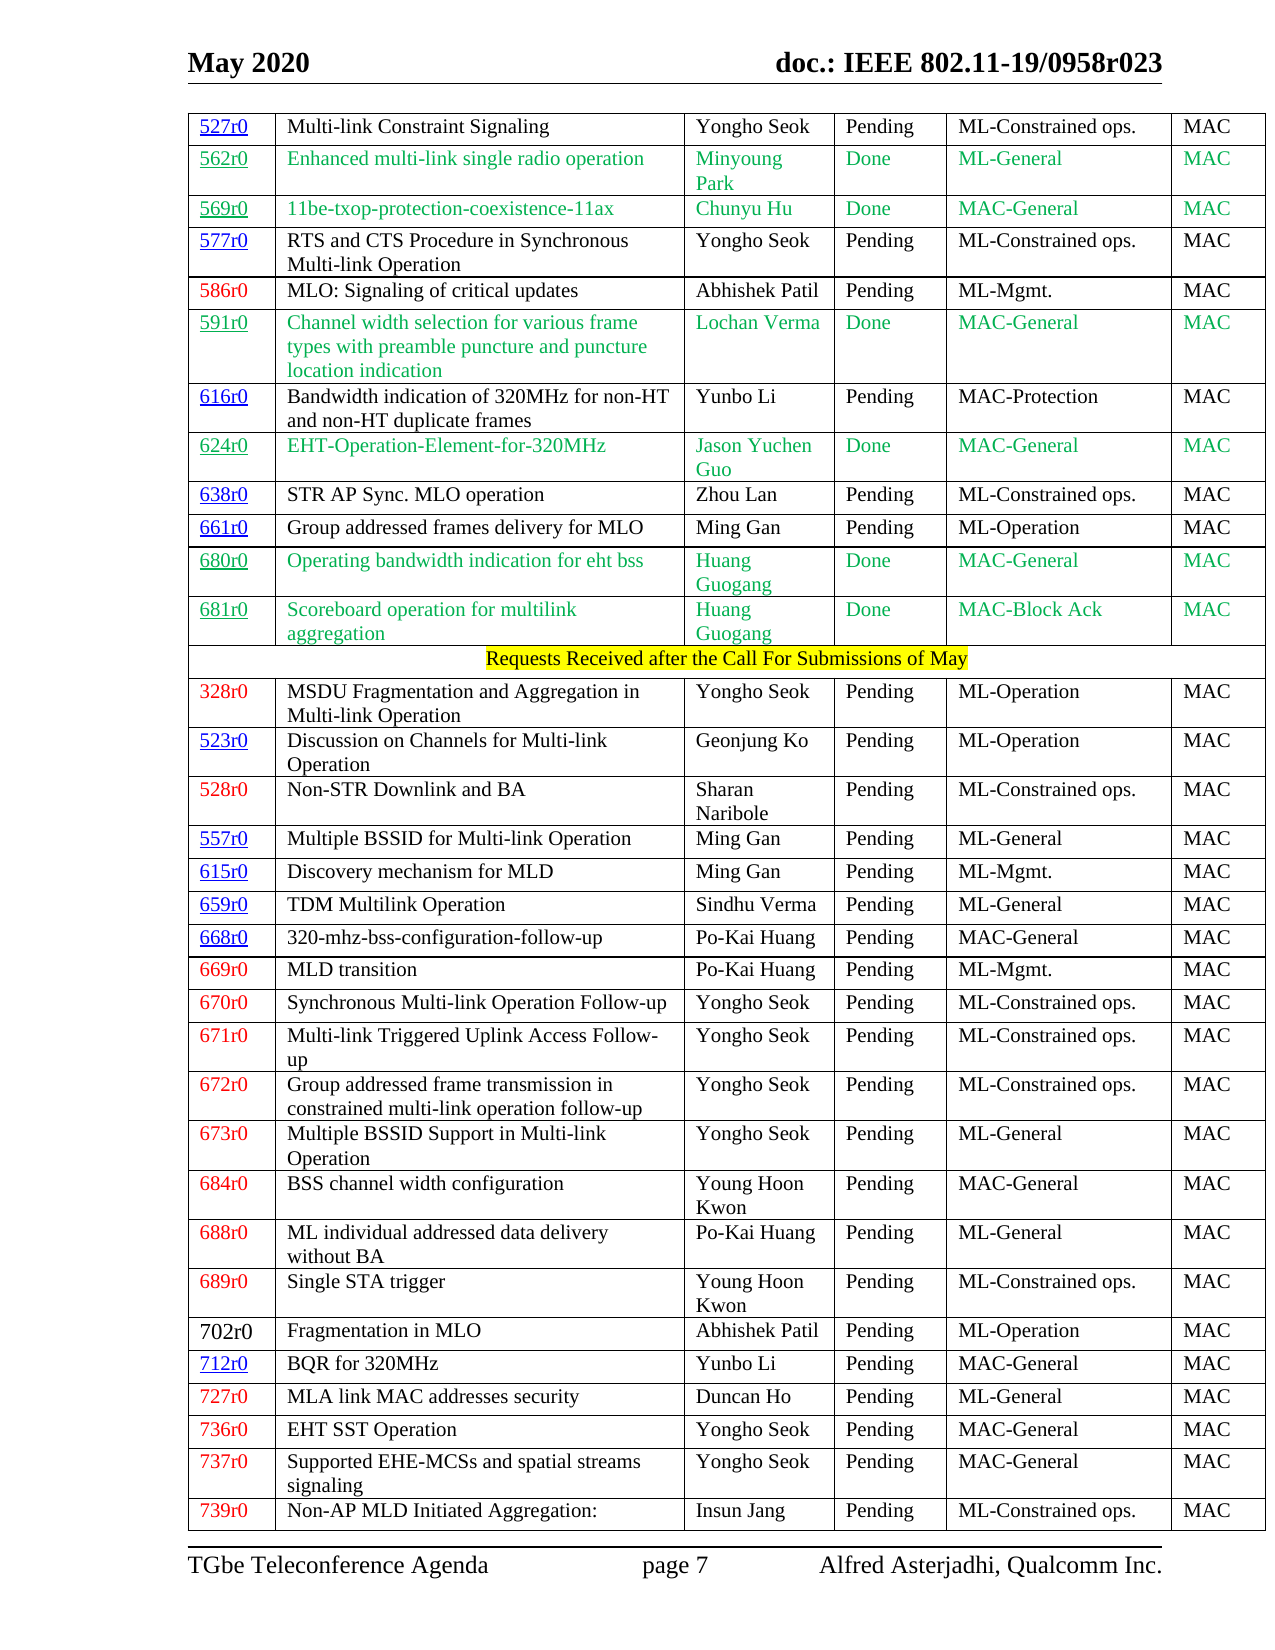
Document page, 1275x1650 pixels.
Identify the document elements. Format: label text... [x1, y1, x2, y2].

table_cell MAC [1172, 826, 1265, 858]
table_cell Pending [835, 384, 946, 432]
table_cell MAC-Protection [947, 384, 1171, 432]
table_cell 673r0 [189, 1121, 275, 1169]
table_cell MAC [1172, 728, 1265, 776]
table_cell MAC [1172, 1351, 1265, 1383]
table_cell Bandwidth indication of 320MHz for non-HT and non-HT duplicate frames [276, 384, 684, 432]
table_cell 557r0 [189, 826, 275, 858]
table_cell Geonjung Ko [685, 728, 834, 776]
table_cell ML-Constrained ops. [947, 228, 1171, 276]
table_cell MAC [1172, 925, 1265, 956]
table_cell Pending [835, 1318, 946, 1350]
table_cell MAC [1172, 482, 1265, 514]
table_cell MAC [1172, 228, 1265, 276]
table_cell 672r0 [189, 1072, 275, 1120]
table_cell Multiple BSSID Support in Multi-link Operation [276, 1121, 684, 1169]
table_cell MAC [1172, 958, 1265, 989]
table_cell Done [835, 433, 946, 481]
table_cell Chunyu Hu [685, 196, 834, 227]
table_cell ML-Operation [947, 1318, 1171, 1350]
table_cell MAC [1172, 1072, 1265, 1120]
table_cell TDM Multilink Operation [276, 892, 684, 923]
table_cell Yunbo Li [685, 1351, 834, 1383]
table_cell Requests Received after the Call For Submissions of May [189, 646, 1265, 678]
table_cell 680r0 [189, 548, 275, 596]
table_cell MAC [1172, 1499, 1265, 1530]
table_cell MAC [1172, 892, 1265, 923]
table_cell Po-Kai Huang [685, 958, 834, 989]
table_cell MAC-General [947, 1416, 1171, 1448]
table_cell MLO: Signaling of critical updates [276, 278, 684, 309]
table_cell Pending [835, 826, 946, 858]
table_cell MAC [1172, 278, 1265, 309]
table_cell 11be-txop-protection-coexistence-11ax [276, 196, 684, 227]
table_cell 712r0 [189, 1351, 275, 1383]
table_cell MAC [1172, 1023, 1265, 1071]
table_cell 638r0 [189, 482, 275, 514]
table_cell Young Hoon Kwon [685, 1269, 834, 1317]
table_cell Yongho Seok [685, 1449, 834, 1497]
table_cell MAC [1172, 597, 1265, 645]
table_cell Pending [835, 482, 946, 514]
table_cell MAC [1172, 196, 1265, 227]
table_cell Pending [835, 1384, 946, 1415]
table_cell MLA link MAC addresses security [276, 1384, 684, 1415]
table_cell MAC [1172, 1449, 1265, 1497]
table_cell Pending [835, 892, 946, 923]
table_cell 661r0 [189, 515, 275, 546]
table_cell MAC [1172, 1318, 1265, 1350]
table_cell RTS and CTS Procedure in Synchronous Multi-link Operation [276, 228, 684, 276]
table_cell Channel width selection for various frame types with preamble puncture and puncture location indication [276, 310, 684, 382]
table_cell Yongho Seok [685, 114, 834, 145]
table_cell 681r0 [189, 597, 275, 645]
table_cell ML-Mgmt. [947, 859, 1171, 891]
table_cell 577r0 [189, 228, 275, 276]
table_cell ML-Operation [947, 515, 1171, 546]
table_cell EHT-Operation-Element-for-320MHz [276, 433, 684, 481]
table_cell Yongho Seok [685, 1121, 834, 1169]
table_cell Young Hoon Kwon [685, 1171, 834, 1219]
table_cell MAC-General [947, 1449, 1171, 1497]
table_cell ML-Operation [947, 679, 1171, 727]
table_cell ML-General [947, 146, 1171, 194]
table_cell MAC-Block Ack [947, 597, 1171, 645]
table_cell ML-Constrained ops. [947, 1499, 1171, 1530]
table_cell 668r0 [189, 925, 275, 956]
table_cell Done [835, 597, 946, 645]
table_cell MAC [1172, 1220, 1265, 1268]
table_cell MAC [1172, 310, 1265, 382]
table_cell Yunbo Li [685, 384, 834, 432]
table_cell MAC [1172, 146, 1265, 194]
table_cell Ming Gan [685, 859, 834, 891]
table_cell Pending [835, 679, 946, 727]
table_cell 688r0 [189, 1220, 275, 1268]
table_cell 670r0 [189, 990, 275, 1022]
table_cell ML-Constrained ops. [947, 990, 1171, 1022]
table_cell MAC [1172, 1171, 1265, 1219]
table_cell 523r0 [189, 728, 275, 776]
table_cell Pending [835, 1351, 946, 1383]
table_cell Abhishek Patil [685, 278, 834, 309]
table_cell Pending [835, 1072, 946, 1120]
table_cell Fragmentation in MLO [276, 1318, 684, 1350]
table_cell 528r0 [189, 777, 275, 825]
table_cell MAC [1172, 548, 1265, 596]
table_cell MAC [1172, 515, 1265, 546]
table_cell Pending [835, 114, 946, 145]
table_cell MAC [1172, 1121, 1265, 1169]
table_cell 624r0 [189, 433, 275, 481]
table_cell Insun Jang [685, 1499, 834, 1530]
table_cell MAC [1172, 114, 1265, 145]
table_cell MAC [1172, 1269, 1265, 1317]
table_cell MAC-General [947, 433, 1171, 481]
table_cell 562r0 [189, 146, 275, 194]
table_cell ML-Constrained ops. [947, 777, 1171, 825]
table_cell MAC-General [947, 1351, 1171, 1383]
table_cell MAC-General [947, 548, 1171, 596]
table_cell ML-General [947, 1220, 1171, 1268]
table_cell Sindhu Verma [685, 892, 834, 923]
table_cell MAC-General [947, 1171, 1171, 1219]
table_cell Group addressed frame transmission in constrained multi-link operation follow-up [276, 1072, 684, 1120]
table_cell Pending [835, 1023, 946, 1071]
table_cell ML individual addressed data delivery without BA [276, 1220, 684, 1268]
table_cell Non-STR Downlink and BA [276, 777, 684, 825]
table_cell EHT SST Operation [276, 1416, 684, 1448]
table_cell Done [835, 196, 946, 227]
table_cell Scoreboard operation for multilink aggregation [276, 597, 684, 645]
table_cell MAC [1172, 859, 1265, 891]
table_cell Multiple BSSID for Multi-link Operation [276, 826, 684, 858]
table_cell MAC-General [947, 310, 1171, 382]
table_cell 669r0 [189, 958, 275, 989]
table_cell ML-General [947, 826, 1171, 858]
table_cell Pending [835, 1416, 946, 1448]
table_cell Po-Kai Huang [685, 1220, 834, 1268]
table_cell Pending [835, 1449, 946, 1497]
table_cell MAC [1172, 1416, 1265, 1448]
table_cell ML-General [947, 892, 1171, 923]
table_cell 659r0 [189, 892, 275, 923]
table_cell Supported EHE-MCSs and spatial streams signaling [276, 1449, 684, 1497]
table_cell ML-Mgmt. [947, 958, 1171, 989]
table_cell Sharan Naribole [685, 777, 834, 825]
table_cell BQR for 320MHz [276, 1351, 684, 1383]
table_cell 736r0 [189, 1416, 275, 1448]
table_cell Pending [835, 515, 946, 546]
table_cell Pending [835, 1269, 946, 1317]
table_cell Enhanced multi-link single radio operation [276, 146, 684, 194]
table_cell Synchronous Multi-link Operation Follow-up [276, 990, 684, 1022]
table_cell Discovery mechanism for MLD [276, 859, 684, 891]
table_cell 737r0 [189, 1449, 275, 1497]
table_cell ML-Constrained ops. [947, 1072, 1171, 1120]
table_cell Done [835, 548, 946, 596]
table_cell Zhou Lan [685, 482, 834, 514]
table_cell 727r0 [189, 1384, 275, 1415]
table_cell 586r0 [189, 278, 275, 309]
table_cell Pending [835, 1121, 946, 1169]
table_cell Duncan Ho [685, 1384, 834, 1415]
table_cell Multi-link Constraint Signaling [276, 114, 684, 145]
table_cell 689r0 [189, 1269, 275, 1317]
table_cell Po-Kai Huang [685, 925, 834, 956]
table_cell ML-Mgmt. [947, 278, 1171, 309]
table_cell Huang Guogang [685, 597, 834, 645]
table_cell Group addressed frames delivery for MLO [276, 515, 684, 546]
table_cell Yongho Seok [685, 1072, 834, 1120]
table_cell 328r0 [189, 679, 275, 727]
table_cell 739r0 [189, 1499, 275, 1530]
table_cell Yongho Seok [685, 228, 834, 276]
table_cell 527r0 [189, 114, 275, 145]
table_cell 671r0 [189, 1023, 275, 1071]
table_cell MAC [1172, 679, 1265, 727]
table_cell Pending [835, 278, 946, 309]
table_cell Ming Gan [685, 515, 834, 546]
table_cell Pending [835, 925, 946, 956]
table_cell Ming Gan [685, 826, 834, 858]
table_cell Abhishek Patil [685, 1318, 834, 1350]
table_cell Yongho Seok [685, 1416, 834, 1448]
table_cell MSDU Fragmentation and Aggregation in Multi-link Operation [276, 679, 684, 727]
table_cell Lochan Verma [685, 310, 834, 382]
table_cell Pending [835, 1499, 946, 1530]
table_cell ML-Constrained ops. [947, 482, 1171, 514]
table_cell Minyoung Park [685, 146, 834, 194]
table_cell ML-Constrained ops. [947, 1023, 1171, 1071]
table_cell Pending [835, 1220, 946, 1268]
table_cell ML-General [947, 1121, 1171, 1169]
table_cell Huang Guogang [685, 548, 834, 596]
table_cell Discussion on Channels for Multi-link Operation [276, 728, 684, 776]
table_cell Jason Yuchen Guo [685, 433, 834, 481]
table_cell Done [835, 310, 946, 382]
table_cell MAC [1172, 1384, 1265, 1415]
table_cell MAC [1172, 990, 1265, 1022]
table_cell Yongho Seok [685, 990, 834, 1022]
table_cell MAC [1172, 777, 1265, 825]
table_cell 569r0 [189, 196, 275, 227]
table_cell Pending [835, 859, 946, 891]
table_cell Multi-link Triggered Uplink Access Follow-up [276, 1023, 684, 1071]
table_cell 684r0 [189, 1171, 275, 1219]
table_cell MAC-General [947, 196, 1171, 227]
table_cell Pending [835, 990, 946, 1022]
table_cell BSS channel width configuration [276, 1171, 684, 1219]
table_cell Single STA trigger [276, 1269, 684, 1317]
table_cell Pending [835, 1171, 946, 1219]
table_cell Done [835, 146, 946, 194]
table_cell 591r0 [189, 310, 275, 382]
table_cell ML-Constrained ops. [947, 1269, 1171, 1317]
table_cell STR AP Sync. MLO operation [276, 482, 684, 514]
table_cell Pending [835, 958, 946, 989]
table_cell 702r0 [189, 1318, 275, 1350]
table_cell Operating bandwidth indication for eht bss [276, 548, 684, 596]
table_cell 615r0 [189, 859, 275, 891]
table_cell ML-Operation [947, 728, 1171, 776]
table_cell Pending [835, 728, 946, 776]
table_cell Non-AP MLD Initiated Aggregation: Opportunity in TXOP [276, 1499, 684, 1530]
table_cell MAC [1172, 433, 1265, 481]
table_cell Yongho Seok [685, 1023, 834, 1071]
table_cell Pending [835, 228, 946, 276]
table_cell 320-mhz-bss-configuration-follow-up [276, 925, 684, 956]
table_cell 616r0 [189, 384, 275, 432]
table_cell MAC [1172, 384, 1265, 432]
table_cell MAC-General [947, 925, 1171, 956]
table_cell ML-Constrained ops. [947, 114, 1171, 145]
table_cell Pending [835, 777, 946, 825]
table_cell Yongho Seok [685, 679, 834, 727]
table_cell ML-General [947, 1384, 1171, 1415]
table_cell MLD transition [276, 958, 684, 989]
